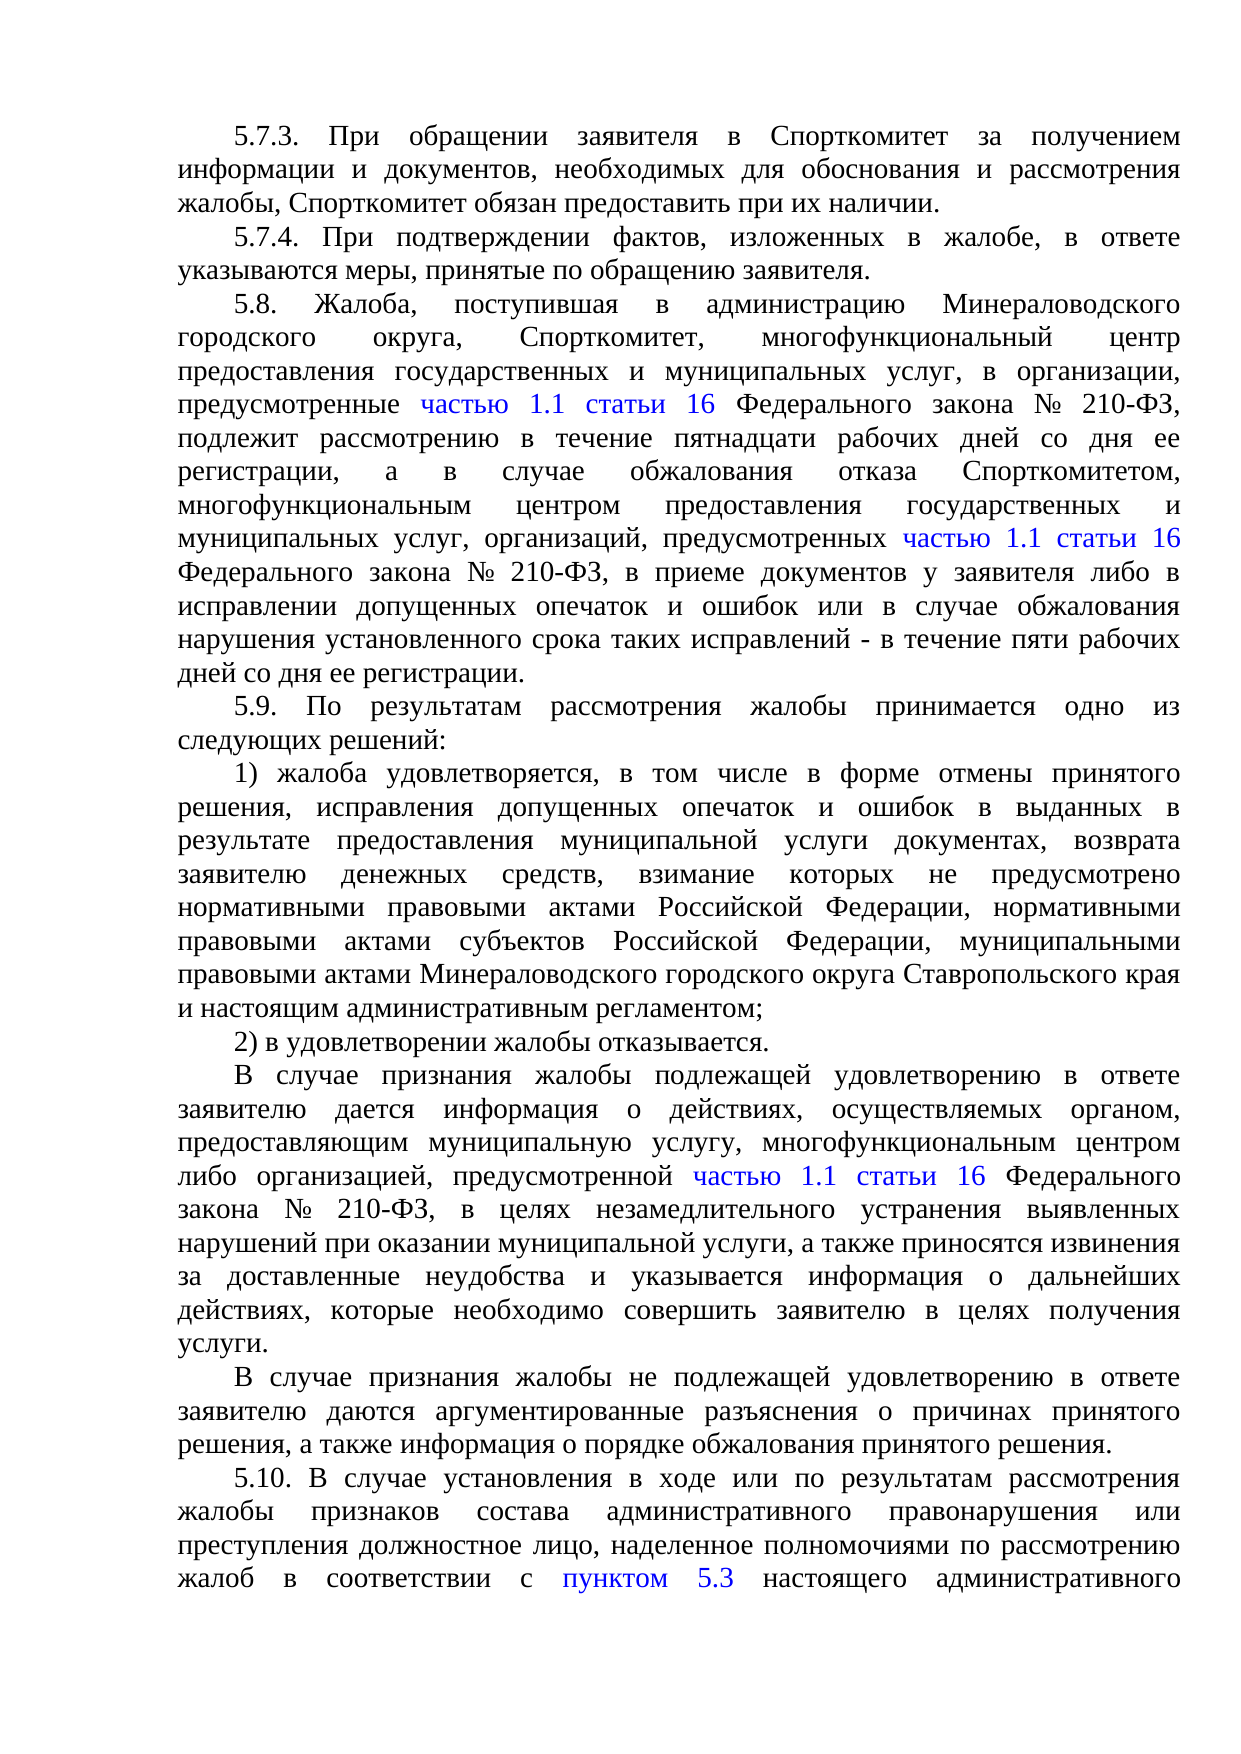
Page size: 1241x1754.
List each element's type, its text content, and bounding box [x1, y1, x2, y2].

text 2) в удовлетворении жалобы отказывается. [177, 1024, 1181, 1057]
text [177, 1460, 1181, 1594]
text 5.9. По результатам рассмотрения жалобы принимается одно из следующих решений: [177, 688, 1181, 755]
text В случае признания жалобы не подлежащей удовлетворению в ответе заявителю даются аргументированные разъяснения о причинах принятого решения, а также информация о порядке обжалования принятого решения. [177, 1359, 1181, 1460]
text 1) жалоба удовлетворяется, в том числе в форме отмены принятого решения, исправления допущенных опечаток и ошибок в выданных в результате предоставления муниципальной услуги документах, возврата заявителю денежных средств, взимание которых не предусмотрено нормативными правовыми актами Российской Федерации, нормативными правовыми актами субъектов Российской Федерации, муниципальными правовыми актами Минераловодского городского округа Ставропольского края и настоящим административным регламентом; [177, 755, 1181, 1024]
text 5.7.3. При обращении заявителя в Спорткомитет за получением информации и документов, необходимых для обоснования и рассмотрения жалобы, Спорткомитет обязан предоставить при их наличии. [177, 118, 1181, 219]
text В случае признания жалобы подлежащей удовлетворению в ответе заявителю дается информация о действиях, осуществляемых органом, предоставляющим муниципальную услугу, многофункциональным центром либо организацией, предусмотренной частью 1.1 статьи 16 Федерального закона № 210-ФЗ, в целях незамедлительного устранения выявленных нарушений при оказании муниципальной услуги, а также приносятся извинения за доставленные неудобства и указывается информация о дальнейших действиях, которые необходимо совершить заявителю в целях получения услуги. [177, 1057, 1181, 1359]
text 5.7.4. При подтверждении фактов, изложенных в жалобе, в ответе указываются меры, принятые по обращению заявителя. [177, 219, 1181, 286]
text 5.8. Жалоба, поступившая в администрацию Минераловодского городского округа, Спорткомитет, многофункциональный центр предоставления государственных и муниципальных услуг, в организации, предусмотренные частью 1.1 статьи 16 Федерального закона № 210-ФЗ, подлежит рассмотрению в течение пятнадцати рабочих дней со дня ее регистрации, а в случае обжалования отказа Спорткомитетом, многофункциональным центром предоставления государственных и муниципальных услуг, организаций, предусмотренных частью 1.1 статьи 16 Федерального закона № 210-ФЗ, в приеме документов у заявителя либо в исправлении допущенных опечаток и ошибок или в случае обжалования нарушения установленного срока таких исправлений - в течение пяти рабочих дней со дня ее регистрации. [177, 286, 1181, 688]
